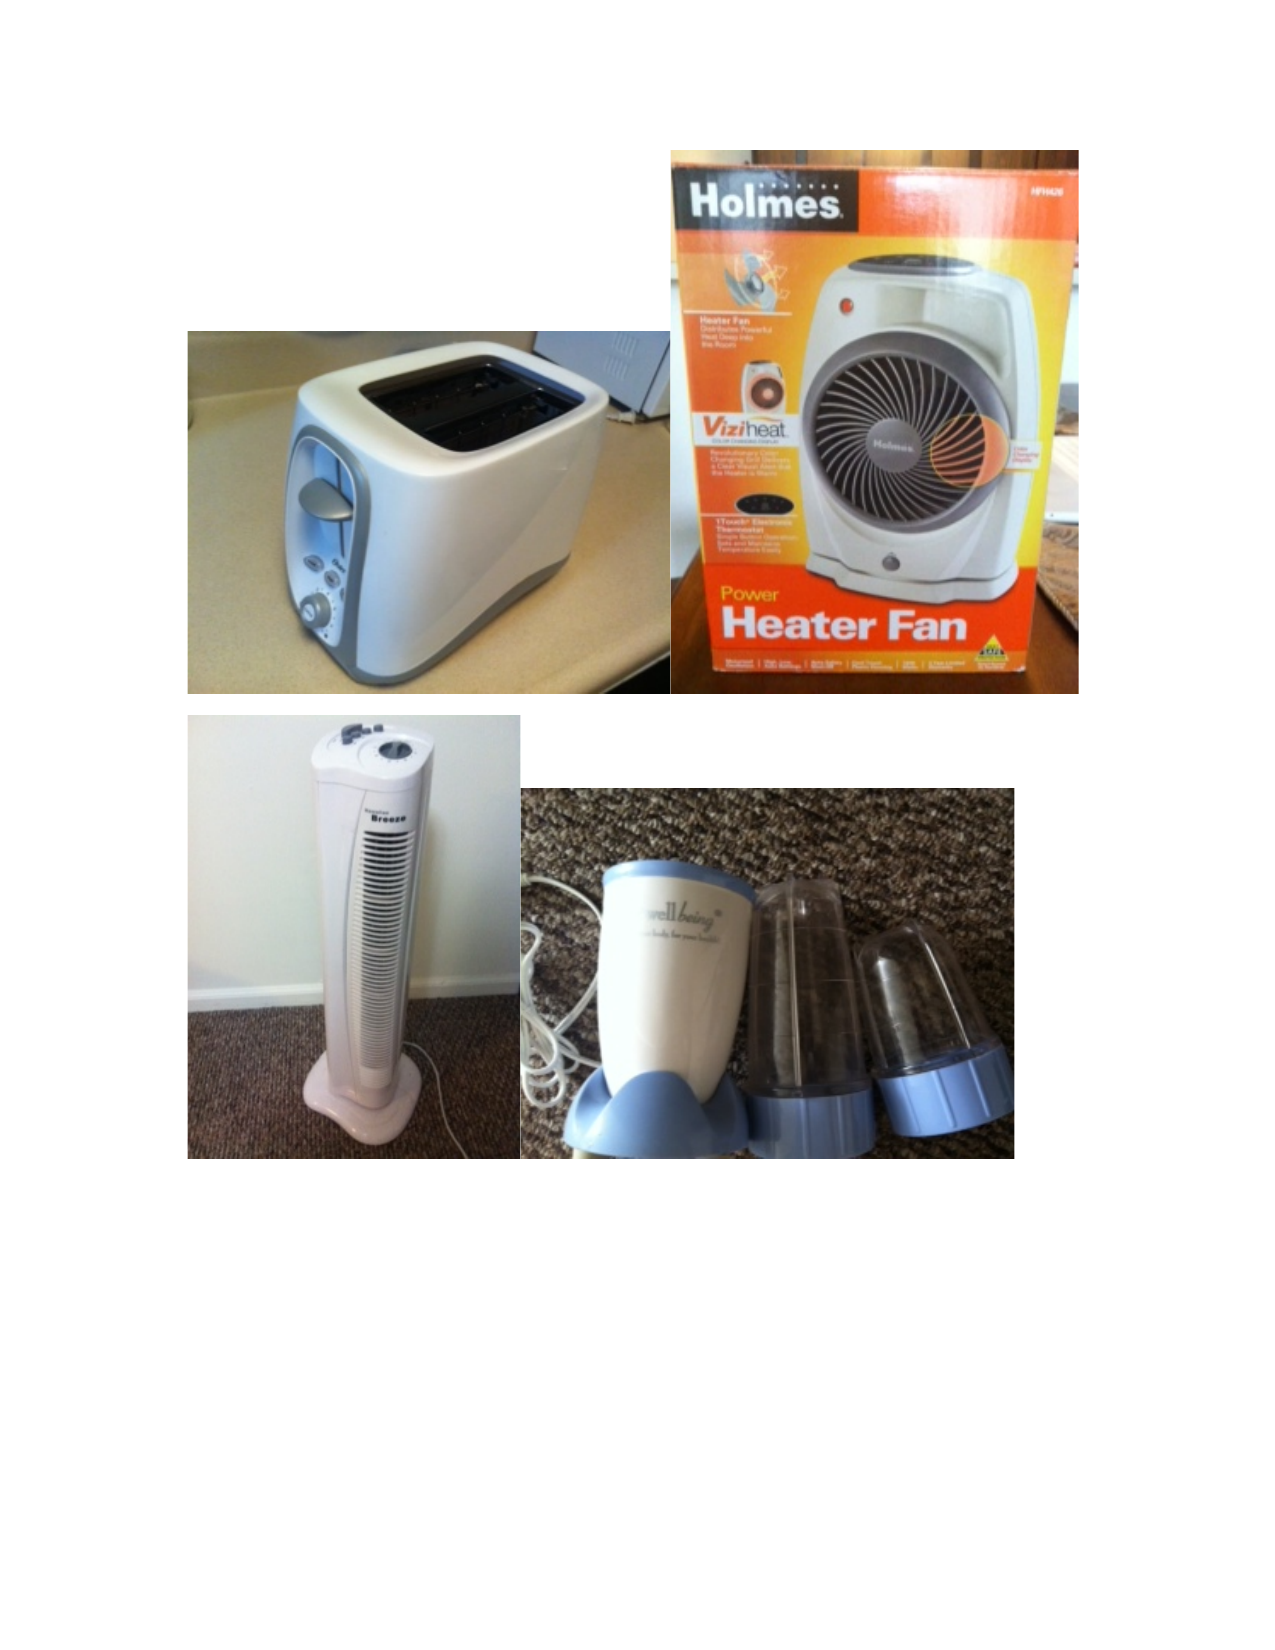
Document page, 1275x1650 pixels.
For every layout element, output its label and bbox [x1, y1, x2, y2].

picture [187, 715, 1015, 1159]
picture [187, 150, 1079, 694]
